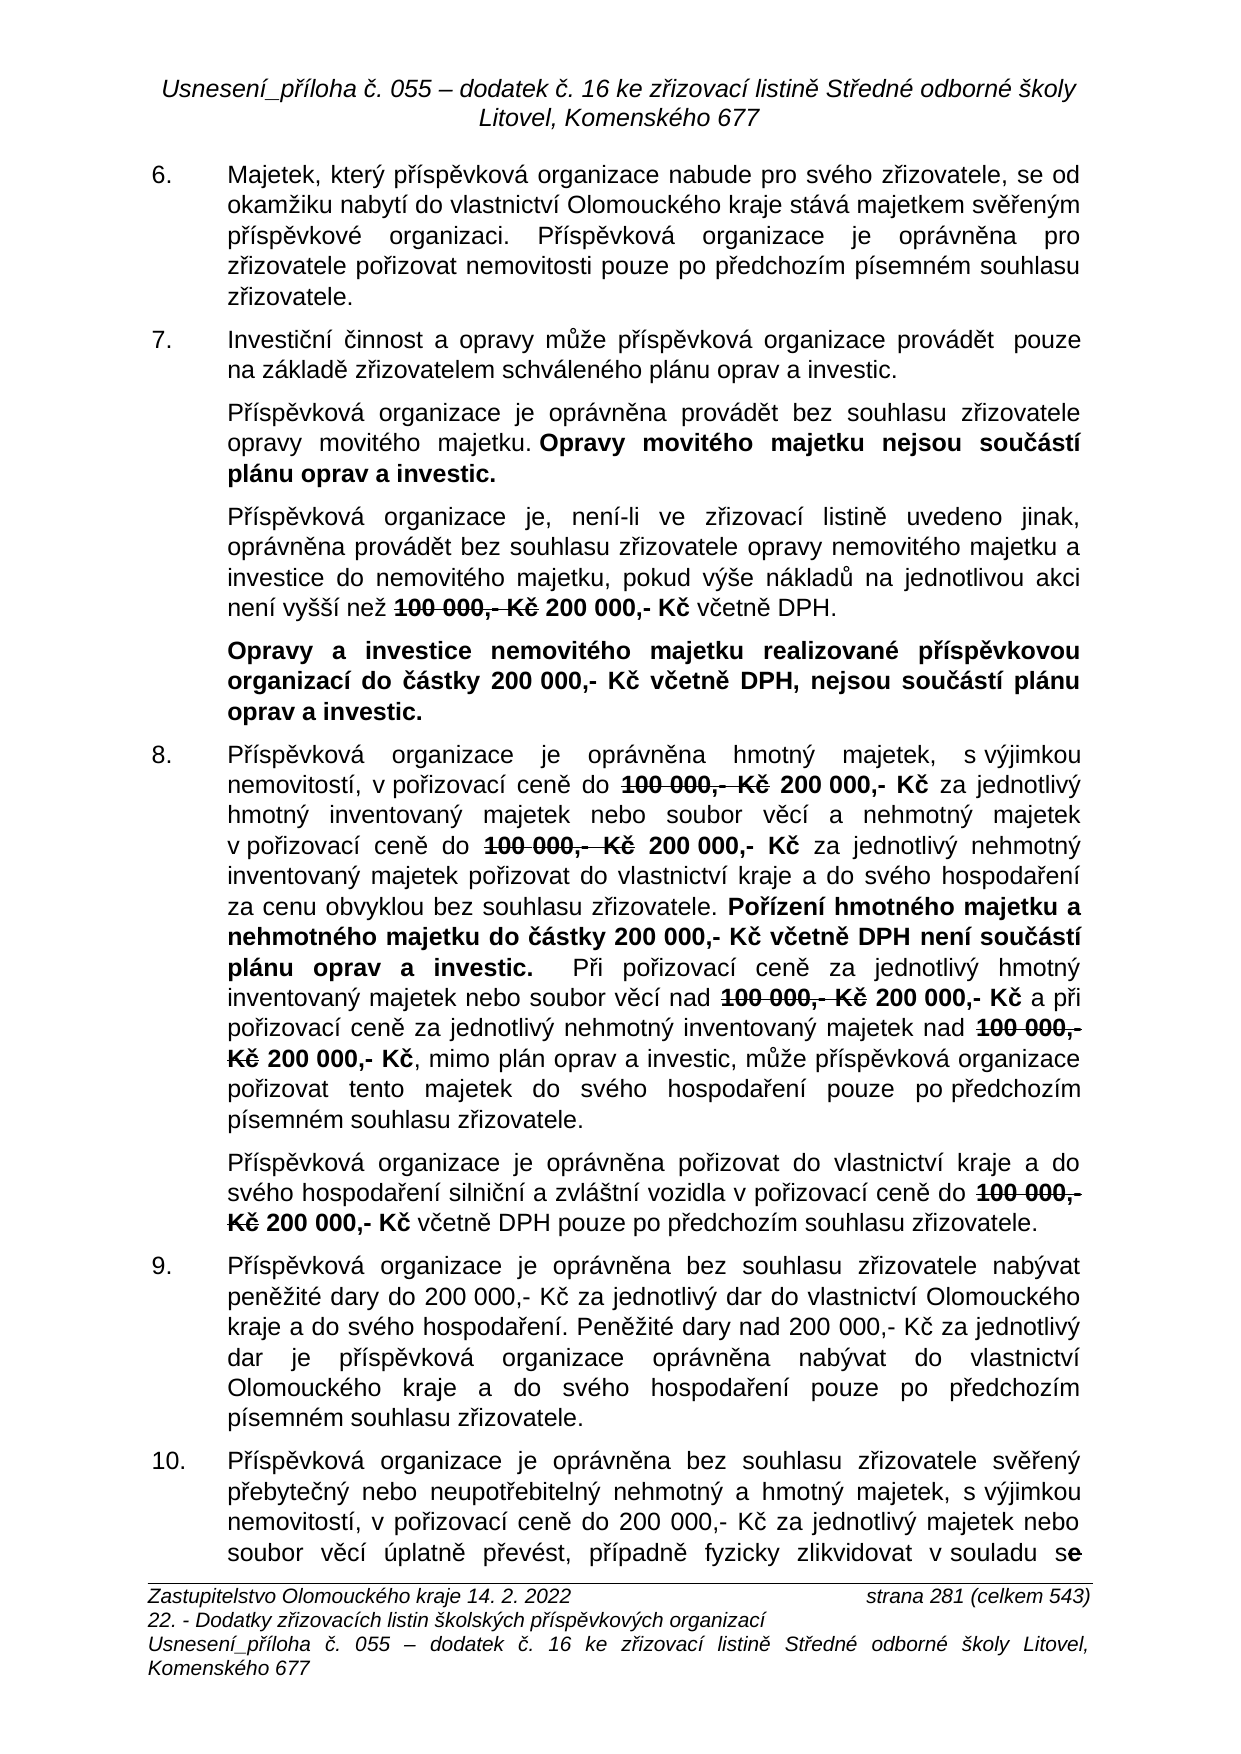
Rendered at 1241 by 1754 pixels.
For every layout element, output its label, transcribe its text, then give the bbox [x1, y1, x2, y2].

table_cell Příspěvková organizace je oprávněna bez souhlasu zřizovatele nabývat peněžité dary do 200 000,- Kč za jednotlivý dar do vlastnictví Olomouckého kraje a do svého hospodaření. Peněžité dary nad 200 000,- Kč za jednotlivý dar je příspěvková organizace oprávněna nabývat do vlastnictví Olomouckého kraje a do svého hospodaření pouze po předchozím písemném souhlasu zřizovatele. [216, 1251, 1093, 1446]
table_cell 8. [140, 740, 216, 1251]
table_cell 6. [140, 160, 216, 324]
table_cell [216, 1446, 1093, 1566]
table_cell Majetek, který příspěvková organizace nabude pro svého zřizovatele, se od okamžiku nabytí do vlastnictví Olomouckého kraje stává majetkem svěřeným příspěvkové organizaci. Příspěvková organizace je oprávněna pro zřizovatele pořizovat nemovitosti pouze po předchozím písemném souhlasu zřizovatele. [216, 160, 1093, 324]
table_cell Investiční činnost a opravy může příspěvková organizace provádět pouze na základě zřizovatelem schváleného plánu oprav a investic. Příspěvková organizace je oprávněna provádět bez souhlasu zřizovatele opravy movitého majetku. Opravy movitého majetku nejsou součástí plánu oprav a investic. Příspěvková organizace je, není-li ve zřizovací listině uvedeno jinak, oprávněna provádět bez souhlasu zřizovatele opravy nemovitého majetku a investice do nemovitého majetku, pokud výše nákladů na jednotlivou akci není vyšší než 100 000,- Kč 200 000,- Kč včetně DPH. Opravy a investice nemovitého majetku realizované příspěvkovou organizací do částky 200 000,- Kč včetně DPH, nejsou součástí plánu oprav a investic. [216, 325, 1093, 739]
table_cell 10. [140, 1446, 216, 1566]
table_cell 9. [140, 1251, 216, 1446]
table_cell Příspěvková organizace je oprávněna hmotný majetek, s výjimkou nemovitostí, v pořizovací ceně do 100 000,- Kč 200 000,- Kč za jednotlivý hmotný inventovaný majetek nebo soubor věcí a nehmotný majetek v pořizovací ceně do 100 000,- Kč 200 000,- Kč za jednotlivý nehmotný inventovaný majetek pořizovat do vlastnictví kraje a do svého hospodaření za cenu obvyklou bez souhlasu zřizovatele. Pořízení hmotného majetku a nehmotného majetku do částky 200 000,- Kč včetně DPH není součástí plánu oprav a investic. Při pořizovací ceně za jednotlivý hmotný inventovaný majetek nebo soubor věcí nad 100 000,- Kč 200 000,- Kč a při pořizovací ceně za jednotlivý nehmotný inventovaný majetek nad 100 000,- Kč 200 000,- Kč, mimo plán oprav a investic, může příspěvková organizace pořizovat tento majetek do svého hospodaření pouze po předchozím písemném souhlasu zřizovatele. Příspěvková organizace je oprávněna pořizovat do vlastnictví kraje a do svého hospodaření silniční a zvláštní vozidla v pořizovací ceně do 100 000,- Kč 200 000,- Kč včetně DPH pouze po předchozím souhlasu zřizovatele. [216, 740, 1093, 1251]
table_cell 7. [140, 325, 216, 739]
